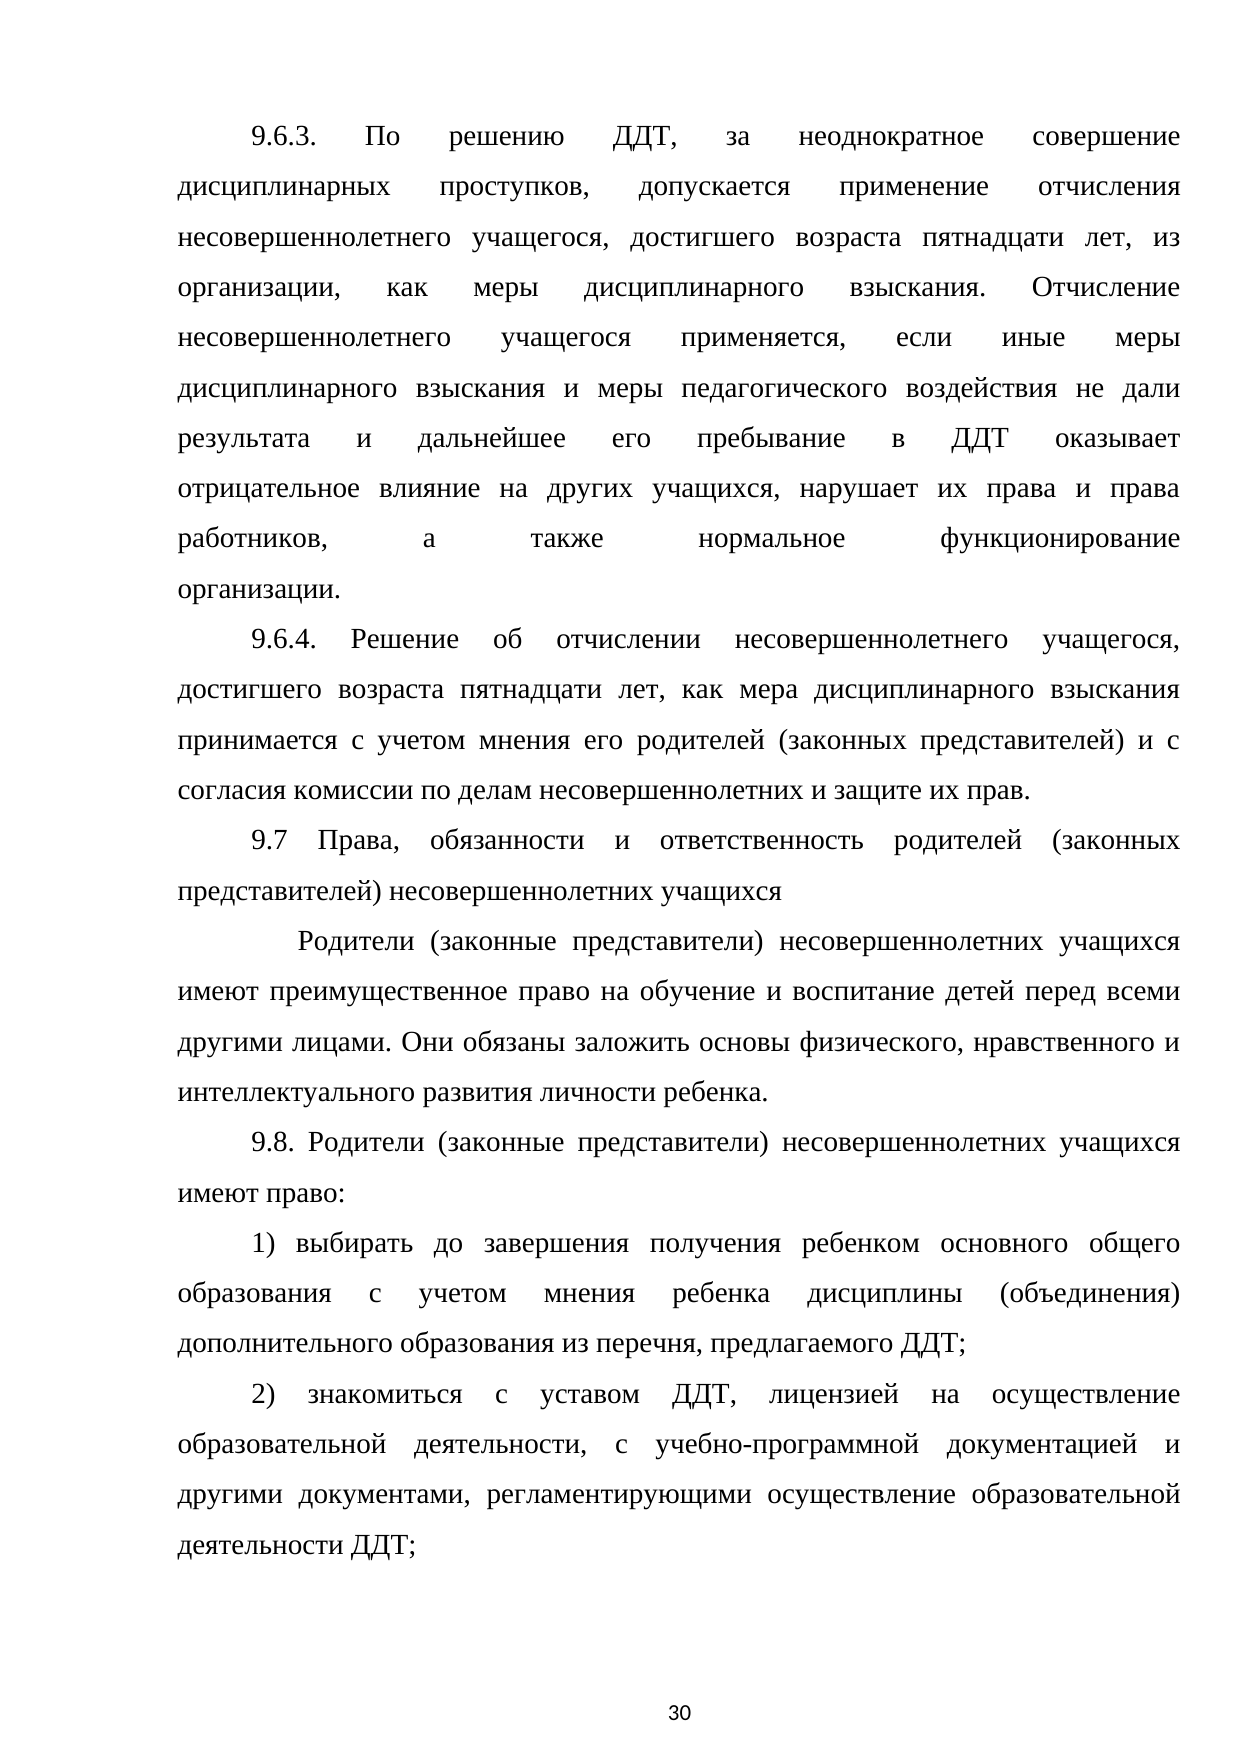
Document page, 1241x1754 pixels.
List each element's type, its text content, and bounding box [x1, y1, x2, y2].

text Родители (законные представители) несовершеннолетних учащихся имеют преимущественное право на обучение и воспитание детей перед всеми другими лицами. Они обязаны заложить основы физического, нравственного и интеллектуального развития личности ребенка. [177, 923, 1181, 1108]
text 1) выбирать до завершения получения ребенком основного общего образования с учетом мнения ребенка дисциплины (объединения) дополнительного образования из перечня, предлагаемого ДДТ; [177, 1225, 1181, 1359]
text 9.6.4. Решение об отчислении несовершеннолетнего учащегося, достигшего возраста пятнадцати лет, как мера дисциплинарного взыскания принимается с учетом мнения его родителей (законных представителей) и с согласия комиссии по делам несовершеннолетних и защите их прав. [177, 621, 1181, 806]
text 2) знакомиться с уставом ДДТ, лицензией на осуществление образовательной деятельности, с учебно-программной документацией и другими документами, регламентирующими осуществление образовательной деятельности ДДТ; [177, 1376, 1181, 1560]
text 9.7 Права, обязанности и ответственность родителей (законных представителей) несовершеннолетних учащихся [177, 822, 1181, 906]
text 9.8. Родители (законные представители) несовершеннолетних учащихся имеют право: [177, 1124, 1181, 1208]
text 9.6.3. По решению ДДТ, за неоднократное совершение дисциплинарных проступков, допускается применение отчисления несовершеннолетнего учащегося, достигшего возраста пятнадцати лет, из организации, как меры дисциплинарного взыскания. Отчисление несовершеннолетнего учащегося применяется, если иные меры дисциплинарного взыскания и меры педагогического воздействия не дали результата и дальнейшее его пребывание в ДДТ оказывает отрицательное влияние на других учащихся, нарушает их права и права работников, а также нормальное функционирование организации. [177, 118, 1181, 604]
